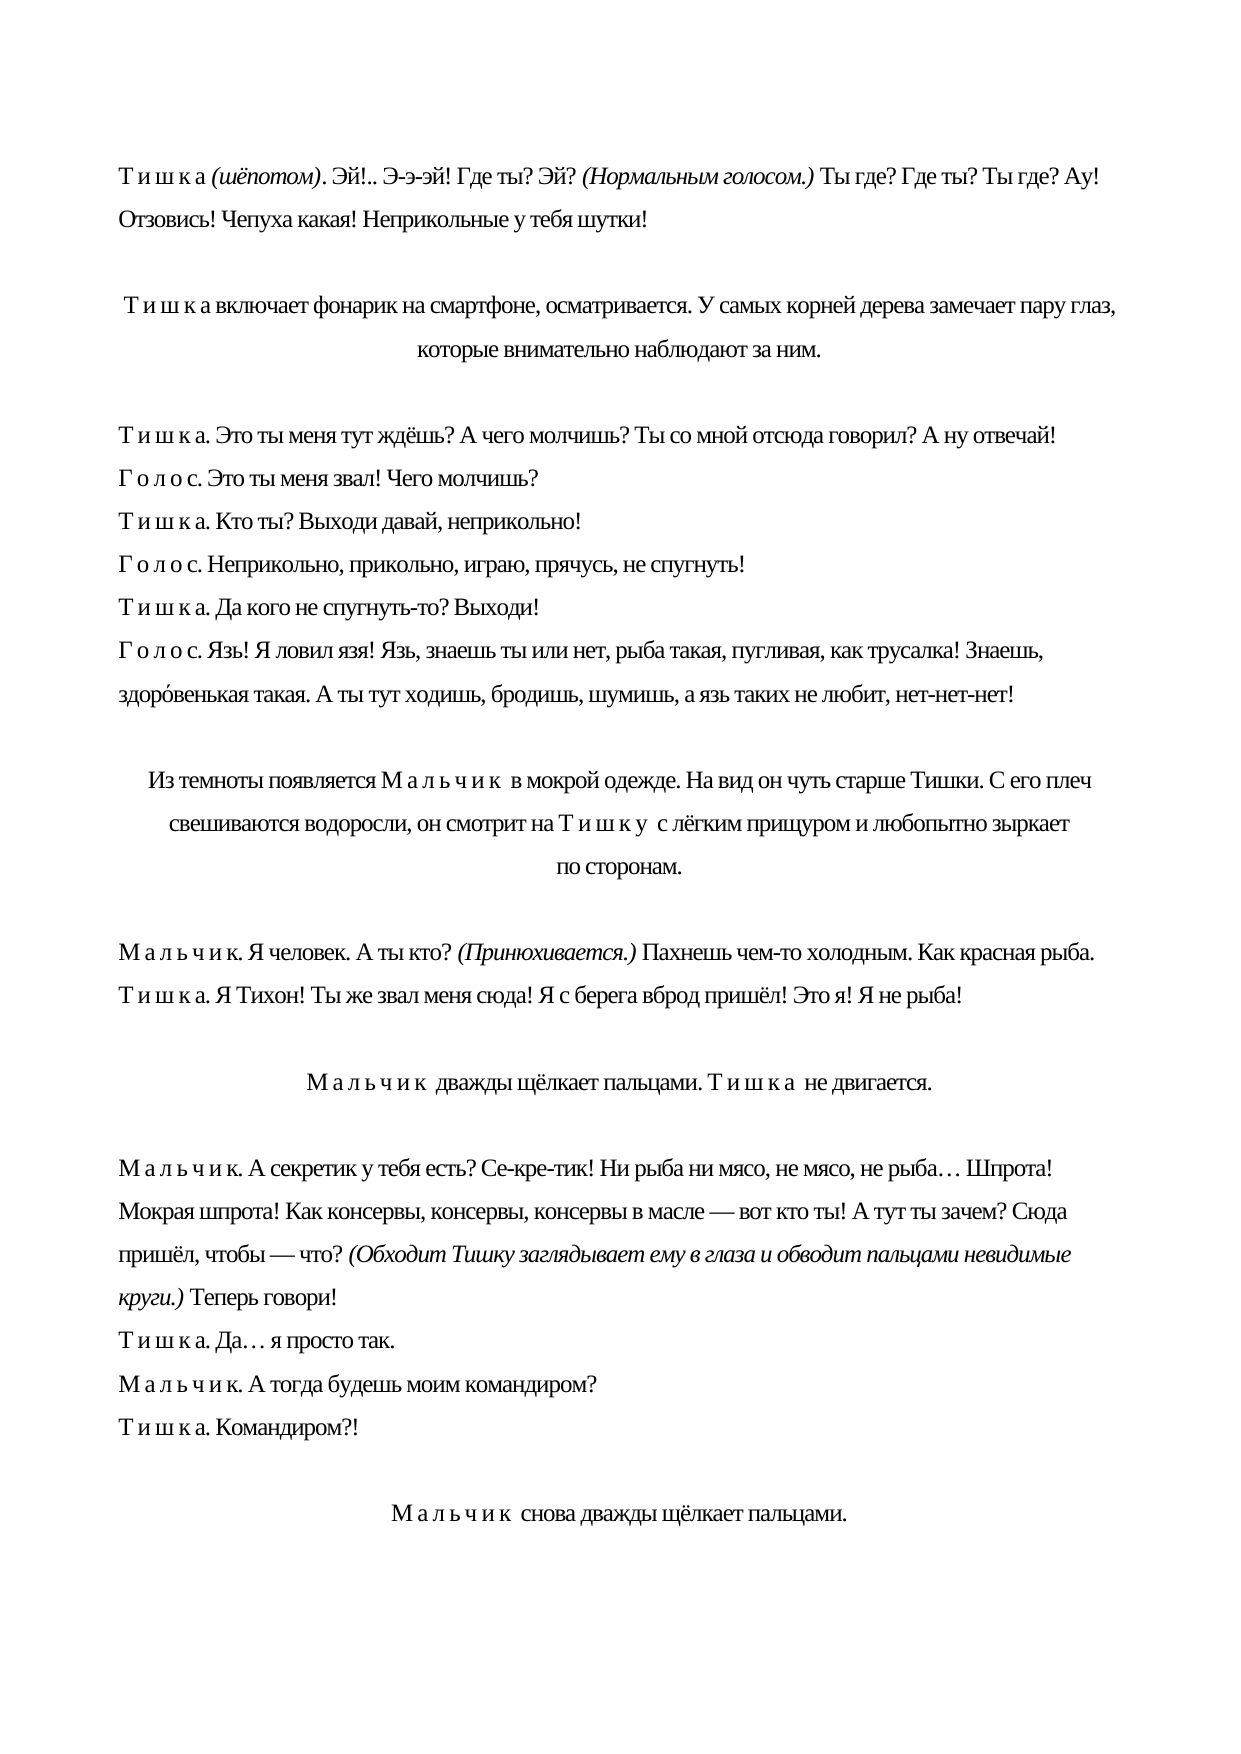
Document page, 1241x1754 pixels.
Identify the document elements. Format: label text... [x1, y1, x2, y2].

text Т и ш к а. Это ты меня тут ждёшь? А чего молчишь? Ты со мной отсюда говорил? А ну отвечай! [118, 420, 1121, 449]
text Т и ш к а. Да… я просто так. [118, 1326, 1121, 1354]
text М а л ь ч и к. А тогда будешь моим командиром? [118, 1369, 1121, 1397]
text Т и ш к а (шёпотом). Эй!.. Э-э-эй! Где ты? Эй? (Нормальным голосом.) Ты где? Где ты? Ты где? Ау! Отзовись! Чепуха какая! Неприкольные у тебя шутки! [118, 161, 1121, 233]
text М а л ь ч и к. Я человек. А ты кто? (Принюхивается.) Пахнешь чем-то холодным. Как красная рыба. [118, 937, 1121, 966]
text Г о л о с. Язь! Я ловил язя! Язь, знаешь ты или нет, рыба такая, пугливая, как трусалка! Знаешь, здорόвенькая такая. А ты тут ходишь, бродишь, шумишь, а язь таких не любит, нет-нет-нет! [118, 636, 1121, 707]
text по сторонам. [118, 851, 1121, 880]
text М а л ь ч и к. А секретик у тебя есть? Се-кре-тик! Ни рыба ни мясо, не мясо, не рыба… Шпрота! Мокрая шпрота! Как консервы, консервы, консервы в масле — вот кто ты! А тут ты зачем? Сюда пришёл, чтобы — что? (Обходит Тишку заглядывает ему в глаза и обводит пальцами невидимые круги.) Теперь говори! [118, 1153, 1121, 1311]
text Т и ш к а. Командиром?! [118, 1412, 1121, 1441]
text Т и ш к а. Да кого не спугнуть-то? Выходи! [118, 592, 1121, 621]
text Г о л о с. Неприкольно, прикольно, играю, прячусь, не спугнуть! [118, 549, 1121, 578]
text Т и ш к а включает фонарик на смартфоне, осматривается. У самых корней дерева замечает пару глаз, которые внимательно наблюдают за ним. [118, 291, 1121, 362]
text Т и ш к а. Я Тихон! Ты же звал меня сюда! Я с берега вброд пришёл! Это я! Я не рыба! [118, 981, 1121, 1009]
text Г о л о с. Это ты меня звал! Чего молчишь? [118, 463, 1121, 492]
text Из темноты появляется М а л ь ч и к в мокрой одежде. На вид он чуть старше Тишки. С его плеч свешиваются водоросли, он смотрит на Т и ш к у с лёгким прищуром и любопытно зыркает [118, 765, 1121, 837]
text М а л ь ч и к дважды щёлкает пальцами. Т и ш к а не двигается. [118, 1067, 1121, 1096]
text М а л ь ч и к снова дважды щёлкает пальцами. [118, 1498, 1121, 1527]
text Т и ш к а. Кто ты? Выходи давай, неприкольно! [118, 506, 1121, 535]
